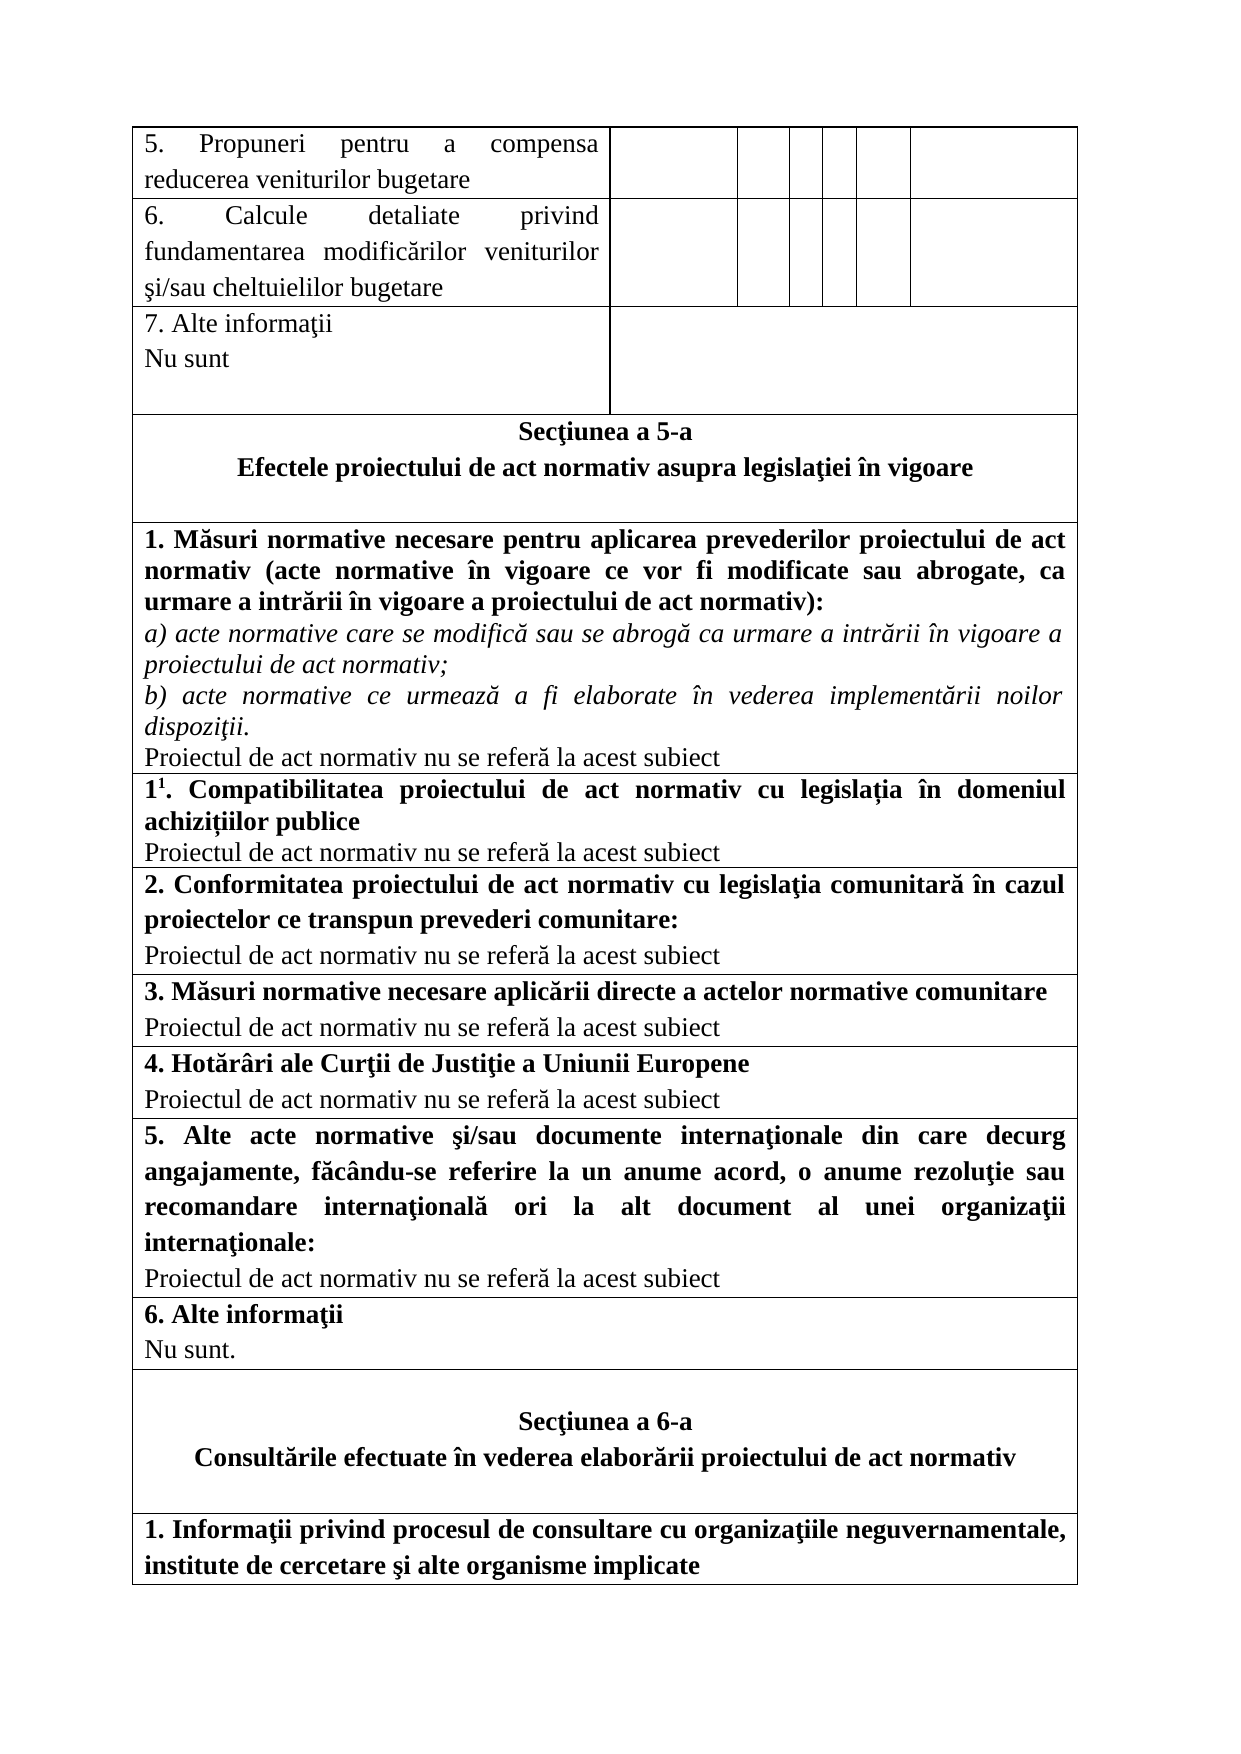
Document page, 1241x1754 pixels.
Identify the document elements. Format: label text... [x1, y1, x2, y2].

table_cell [857, 199, 910, 306]
table_cell 7. Alte informaţii Nu sunt [133, 307, 609, 414]
table_cell [611, 307, 1077, 414]
table_cell Secţiunea a 5-a Efectele proiectului de act normativ asupra legislaţiei în vigoare [133, 415, 1077, 522]
table_cell 6. Calcule detaliate privind fundamentarea modificărilor veniturilor şi/sau cheltuielilor bugetare [133, 199, 609, 306]
table_cell [611, 128, 737, 198]
table_cell 11. Compatibilitatea proiectului de act normativ cu legislația în domeniul achizițiilor publice Proiectul de act normativ nu se referă la acest subiect [133, 774, 1077, 867]
table_cell 6. Alte informaţii Nu sunt. [133, 1298, 1077, 1369]
table_cell 4. Hotărâri ale Curţii de Justiţie a Uniunii Europene Proiectul de act normativ nu se referă la acest subiect [133, 1047, 1077, 1118]
table_cell 3. Măsuri normative necesare aplicării directe a actelor normative comunitare Proiectul de act normativ nu se referă la acest subiect [133, 975, 1077, 1046]
table_cell [823, 128, 856, 198]
table_cell [823, 199, 856, 306]
table_cell [911, 199, 1077, 306]
table_cell [857, 128, 910, 198]
table_cell [611, 199, 737, 306]
table_cell [790, 128, 822, 198]
table_cell 2. Conformitatea proiectului de act normativ cu legislaţia comunitară în cazul proiectelor ce transpun prevederi comunitare: Proiectul de act normativ nu se referă la acest subiect [133, 868, 1077, 974]
table_cell [738, 128, 789, 198]
table_cell [790, 199, 822, 306]
table_cell [911, 128, 1077, 198]
table_cell [738, 199, 789, 306]
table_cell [133, 1514, 1077, 1584]
table_cell 5. Alte acte normative şi/sau documente internaţionale din care decurg angajamente, făcându-se referire la un anume acord, o anume rezoluţie sau recomandare internaţională ori la alt document al unei organizaţii internaţionale: Proiectul de act normativ nu se referă la acest subiect [133, 1119, 1077, 1297]
table_cell Secţiunea a 6-a Consultările efectuate în vederea elaborării proiectului de act normativ [133, 1370, 1077, 1513]
table_cell 1. Măsuri normative necesare pentru aplicarea prevederilor proiectului de act normativ (acte normative în vigoare ce vor fi modificate sau abrogate, ca urmare a intrării în vigoare a proiectului de act normativ): a) acte normative care se modifică sau se abrogă ca urmare a intrării în vigoare a proiectului de act normativ; b) acte normative ce urmează a fi elaborate în vederea implementării noilor dispoziţii. Proiectul de act normativ nu se referă la acest subiect [133, 523, 1077, 772]
table_cell 5. Propuneri pentru a compensa reducerea veniturilor bugetare [133, 128, 609, 198]
